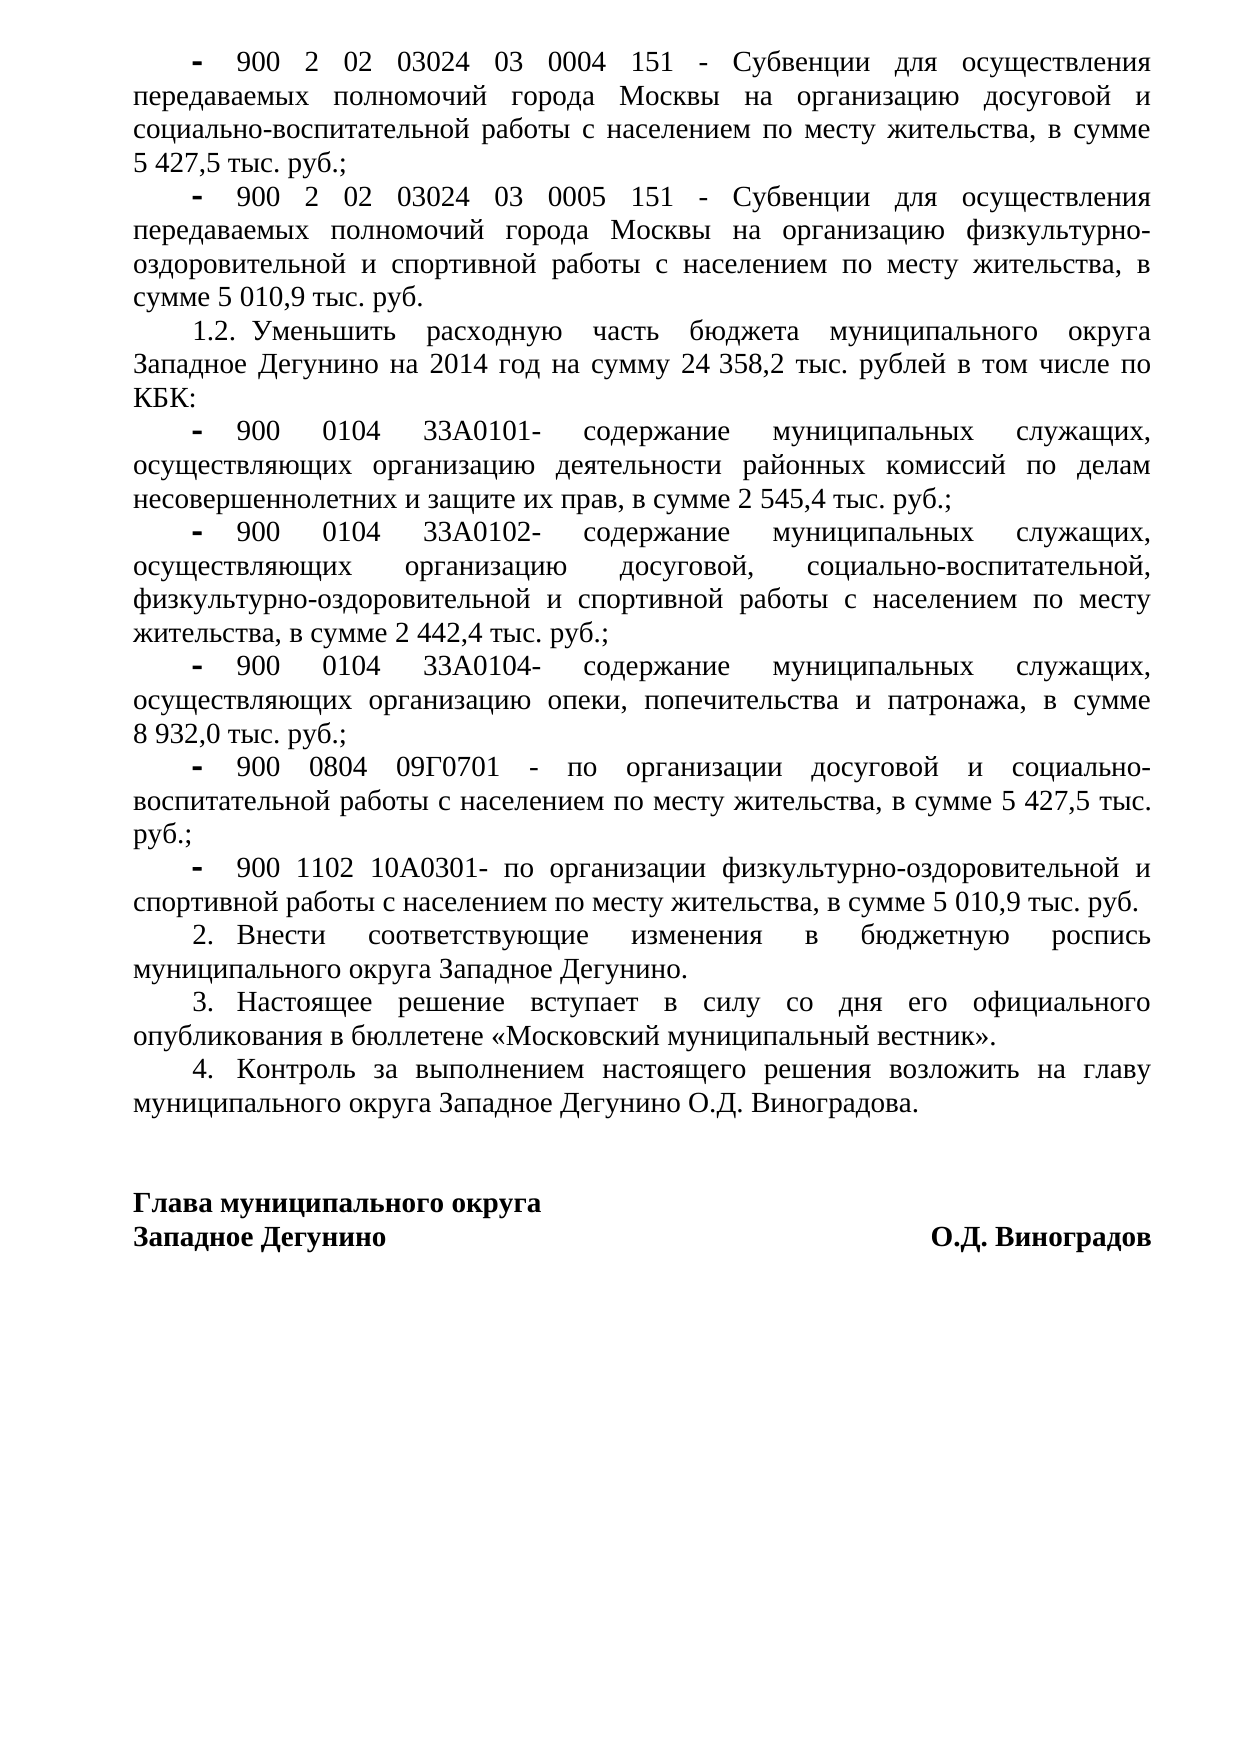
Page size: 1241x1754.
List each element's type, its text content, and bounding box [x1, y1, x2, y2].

list 900 0804 09Г0701 - по организации досуговой и социально-воспитательной работы с населением по месту жительства, в сумме 5 427,5 тыс. руб.; [133, 749, 1152, 850]
list Уменьшить расходную часть бюджета муниципального округа Западное Дегунино на 2014 год на сумму 24 358,2 тыс. рублей в том числе по КБК: [133, 313, 1152, 413]
list 900 0104 33А0101- содержание муниципальных служащих, осуществляющих организацию деятельности районных комиссий по делам несовершеннолетних и защите их прав, в сумме 2 545,4 тыс. руб.; [133, 413, 1152, 514]
list Контроль за выполнением настоящего решения возложить на главу муниципального округа Западное Дегунино О.Д. Виноградова. [133, 1051, 1152, 1118]
list Настоящее решение вступает в силу со дня его официального опубликования в бюллетене «Московский муниципальный вестник». [133, 984, 1152, 1051]
list 900 0104 33А0102- содержание муниципальных служащих, осуществляющих организацию досуговой, социально-воспитательной, физкультурно-оздоровительной и спортивной работы с населением по месту жительства, в сумме 2 442,4 тыс. руб.; [133, 514, 1152, 648]
list 900 1102 10А0301- по организации физкультурно-оздоровительной и спортивной работы с населением по месту жительства, в сумме 5 010,9 тыс. руб. [133, 850, 1152, 917]
list Внести соответствующие изменения в бюджетную роспись муниципального округа Западное Дегунино. [133, 917, 1152, 984]
list 900 2 02 03024 03 0005 151 - Субвенции для осуществления передаваемых полномочий города Москвы на организацию физкультурно-оздоровительной и спортивной работы с населением по месту жительства, в сумме 5 010,9 тыс. руб. [133, 179, 1152, 313]
table_header Глава муниципального округа Западное Дегунино [122, 1186, 642, 1253]
table_header О.Д. Виноградов [642, 1186, 1163, 1253]
list 900 0104 33А0104- содержание муниципальных служащих, осуществляющих организацию опеки, попечительства и патронажа, в сумме 8 932,0 тыс. руб.; [133, 648, 1152, 749]
list 900 2 02 03024 03 0004 151 - Субвенции для осуществления передаваемых полномочий города Москвы на организацию досуговой и социально-воспитательной работы с населением по месту жительства, в сумме 5 427,5 тыс. руб.; [133, 44, 1152, 179]
